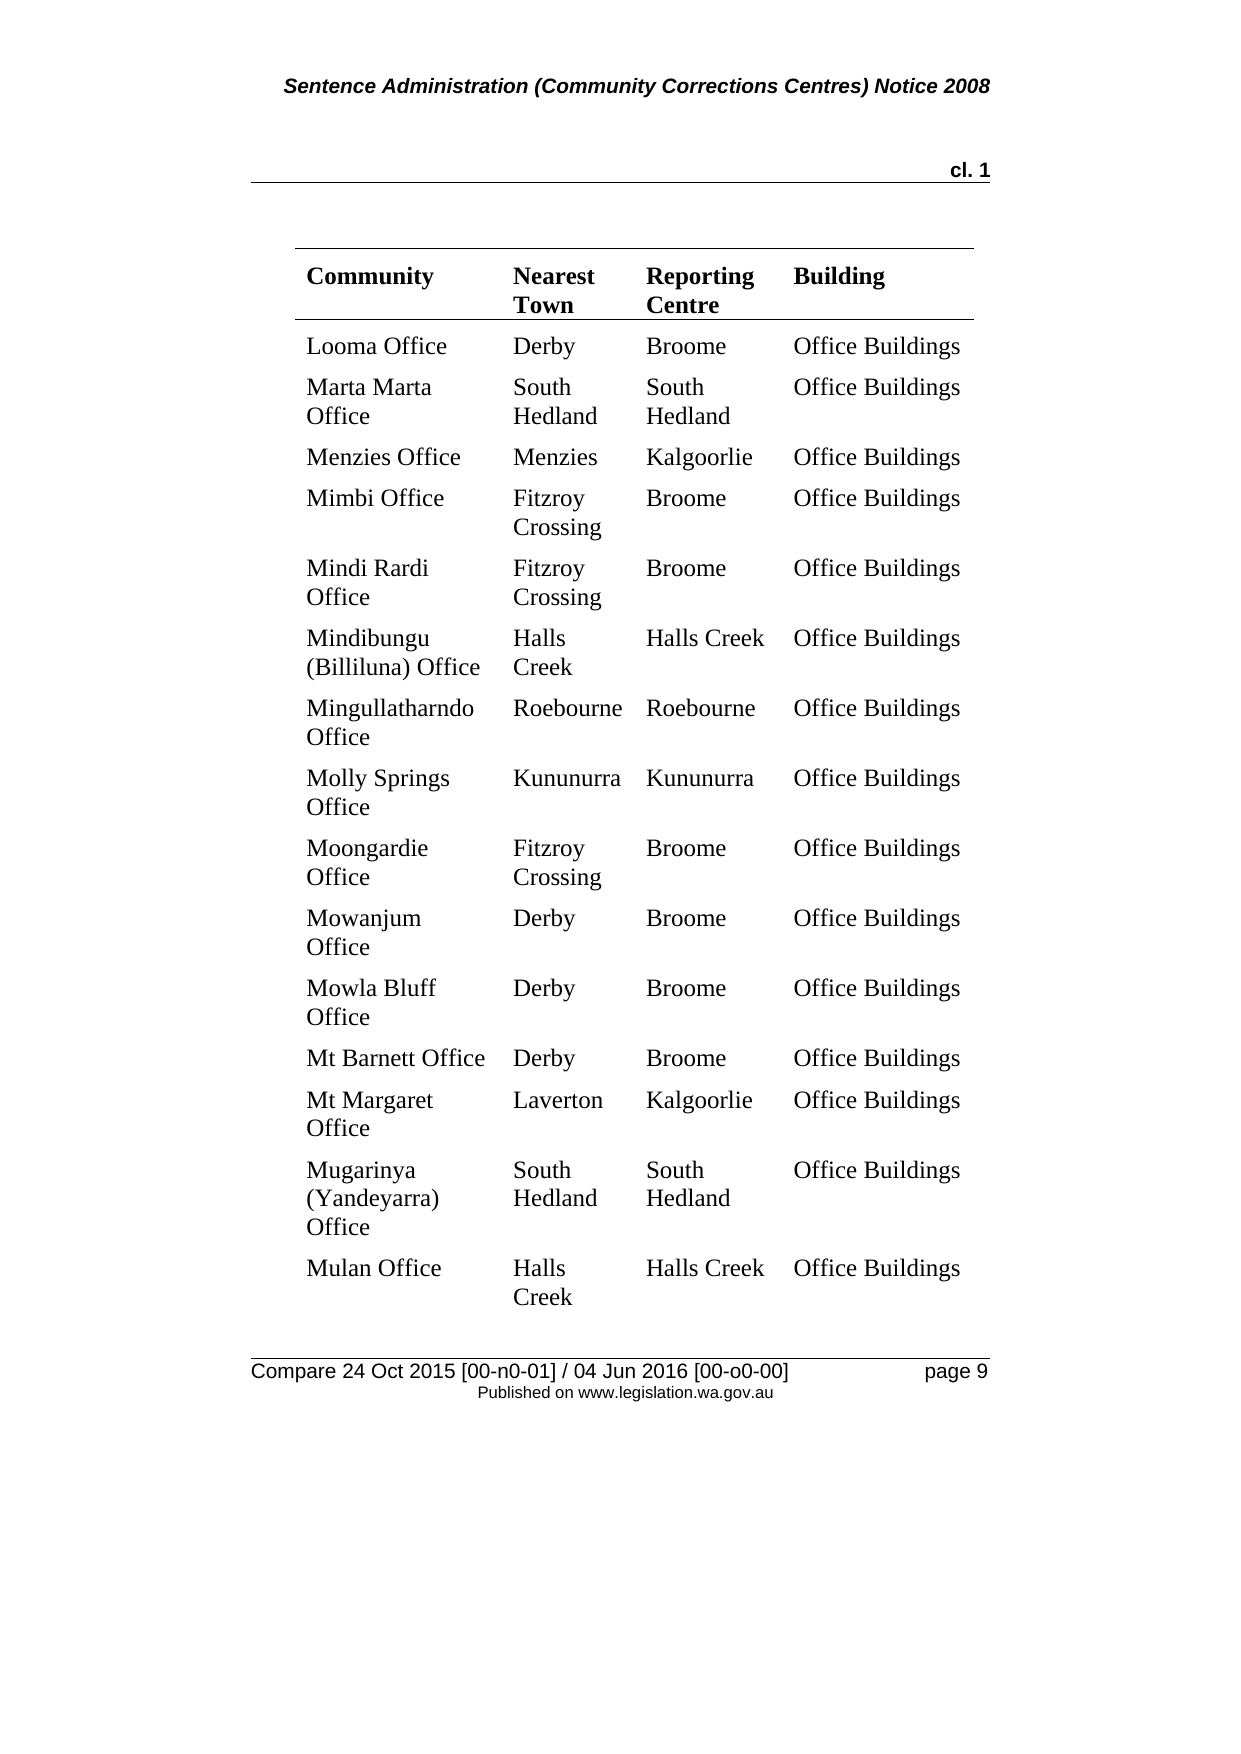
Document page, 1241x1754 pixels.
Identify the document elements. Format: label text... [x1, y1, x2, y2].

table_cell Office Buildings [782, 320, 974, 360]
table_cell [635, 1072, 782, 1142]
table_cell Mugarinya (Yandeyarra) Office [295, 1142, 502, 1241]
table_cell Office [295, 751, 502, 821]
table_cell Mulan Office [295, 1241, 502, 1311]
table_cell Laverton [502, 1072, 634, 1142]
table_cell [635, 360, 782, 430]
table_cell Office Buildings [782, 430, 974, 471]
table_header Building [782, 249, 974, 318]
table_cell Halls Creek [635, 1241, 782, 1311]
table_cell [502, 1031, 634, 1072]
table_cell Halls Creek [502, 611, 634, 681]
table_cell Office Buildings [782, 611, 974, 681]
table_cell Broome [635, 320, 782, 360]
table_cell Looma Office [295, 320, 502, 360]
table_cell Broome [635, 471, 782, 541]
table_cell Broome [635, 961, 782, 1031]
table_header Nearest Town [502, 249, 634, 318]
table_cell Office Buildings [782, 1241, 974, 1311]
table_cell [635, 1142, 782, 1241]
table_cell Office Buildings [782, 1072, 974, 1142]
table_cell Mt Barnett Office [295, 1031, 502, 1072]
table_cell Mimbi Office [295, 471, 502, 541]
table_cell Office Buildings [782, 891, 974, 961]
table_cell [502, 891, 634, 961]
table_cell Office Buildings [782, 541, 974, 611]
table_cell Broome [635, 891, 782, 961]
table_cell Kununurra [635, 751, 782, 821]
table_cell [502, 961, 634, 1031]
table_cell Mt Margaret Office [295, 1072, 502, 1142]
table_cell Roebourne [635, 681, 782, 751]
table_cell Mindibungu (Billiluna) Office [295, 611, 502, 681]
table_cell Office Buildings [782, 681, 974, 751]
table_cell Office Buildings [782, 1142, 974, 1241]
table_cell Broome [635, 821, 782, 891]
table_cell Menzies Office [295, 430, 502, 471]
table_cell Menzies [502, 430, 634, 471]
table_cell Mindi Rardi Office [295, 541, 502, 611]
table_cell [502, 1142, 634, 1241]
table_cell Broome [635, 1031, 782, 1072]
table_cell Moongardie Office [295, 821, 502, 891]
table_cell Office Buildings [782, 360, 974, 430]
table_cell Office Buildings [782, 1031, 974, 1072]
table_cell Marta Marta Office [295, 360, 502, 430]
table_cell Halls Creek [502, 1241, 634, 1311]
table_cell [635, 430, 782, 471]
table_header Reporting Centre [635, 249, 782, 318]
table_cell Mowla Bluff Office [295, 961, 502, 1031]
table_cell Office Buildings [782, 471, 974, 541]
table_cell Fitzroy Crossing [502, 821, 634, 891]
table_cell [502, 360, 634, 430]
table_cell Halls Creek [635, 611, 782, 681]
table_cell Roebourne [502, 681, 634, 751]
table_header Community [295, 249, 502, 318]
table_cell Mingullatharndo Office [295, 681, 502, 751]
table_cell Fitzroy Crossing [502, 471, 634, 541]
table_cell Kununurra [502, 751, 634, 821]
table_cell Office Buildings [782, 821, 974, 891]
table_cell Mowanjum Office [295, 891, 502, 961]
table_cell Fitzroy Crossing [502, 541, 634, 611]
table_cell Office Buildings [782, 961, 974, 1031]
table_cell Office Buildings [782, 751, 974, 821]
table_cell Broome [635, 541, 782, 611]
table_cell [502, 320, 634, 360]
